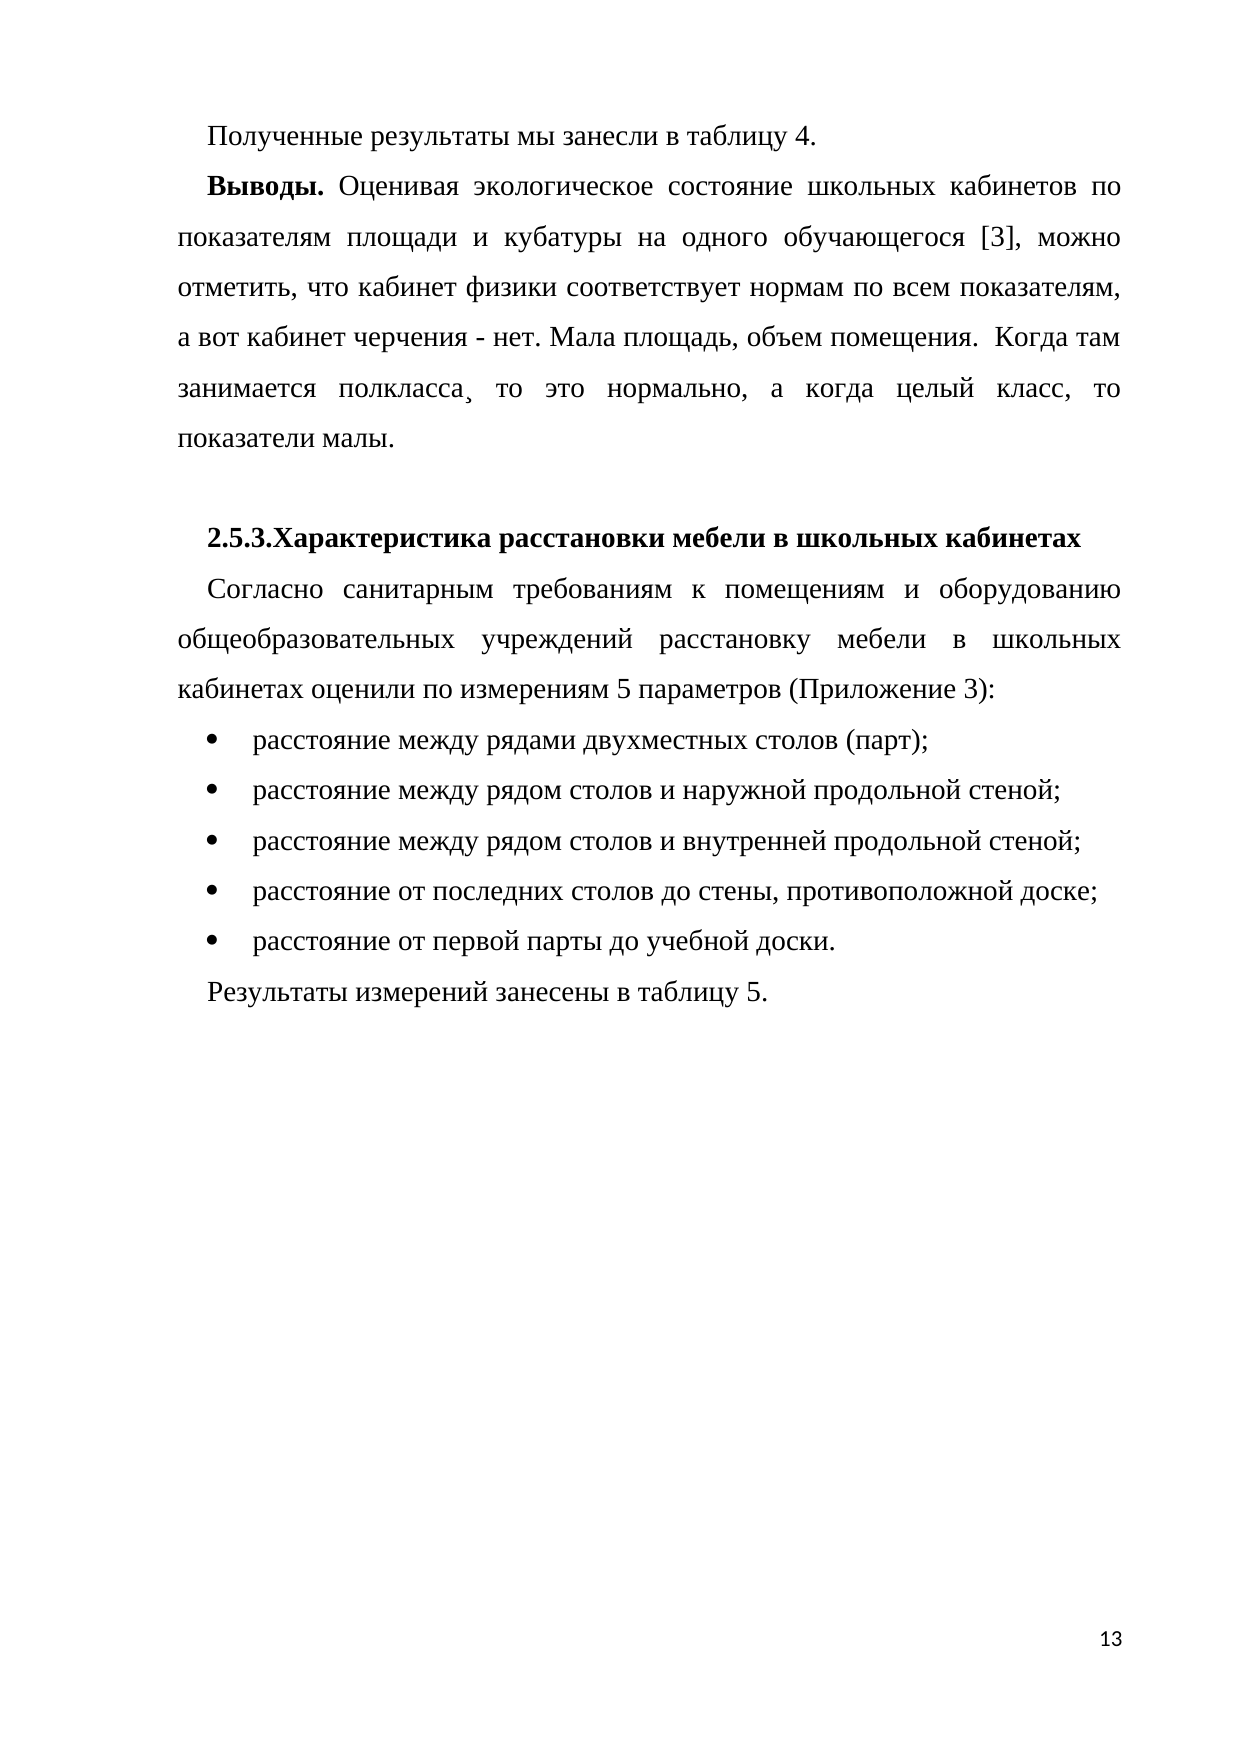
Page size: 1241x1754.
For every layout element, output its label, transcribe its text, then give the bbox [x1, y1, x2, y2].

list расстояние между рядами двухместных столов (парт); [177, 722, 1122, 756]
text Результаты измерений занесены в таблицу 5. [177, 974, 1122, 1007]
text 2.5.3.Характеристика расстановки мебели в школьных кабинетах [177, 521, 1122, 554]
list расстояние от последних столов до стены, противоположной доске; [177, 873, 1122, 907]
text Согласно санитарным требованиям к помещениям и оборудованию общеобразовательных учреждений расстановку мебели в школьных кабинетах оценили по измерениям 5 параметров (Приложение 3): [177, 571, 1122, 705]
subtitle Полученные результаты мы занесли в таблицу 4. [177, 118, 1122, 152]
list расстояние между рядом столов и наружной продольной стеной; [177, 772, 1122, 806]
list расстояние между рядом столов и внутренней продольной стеной; [177, 823, 1122, 856]
subtitle Выводы. Оценивая экологическое состояние школьных кабинетов по показателям площади и кубатуры на одного обучающегося [3], можно отметить, что кабинет физики соответствует нормам по всем показателям, а вот кабинет черчения - нет. Мала площадь, объем помещения. Когда там занимается полкласса¸ то это нормально, а когда целый класс, то показатели малы. [177, 168, 1122, 453]
list расстояние от первой парты до учебной доски. [177, 923, 1122, 957]
